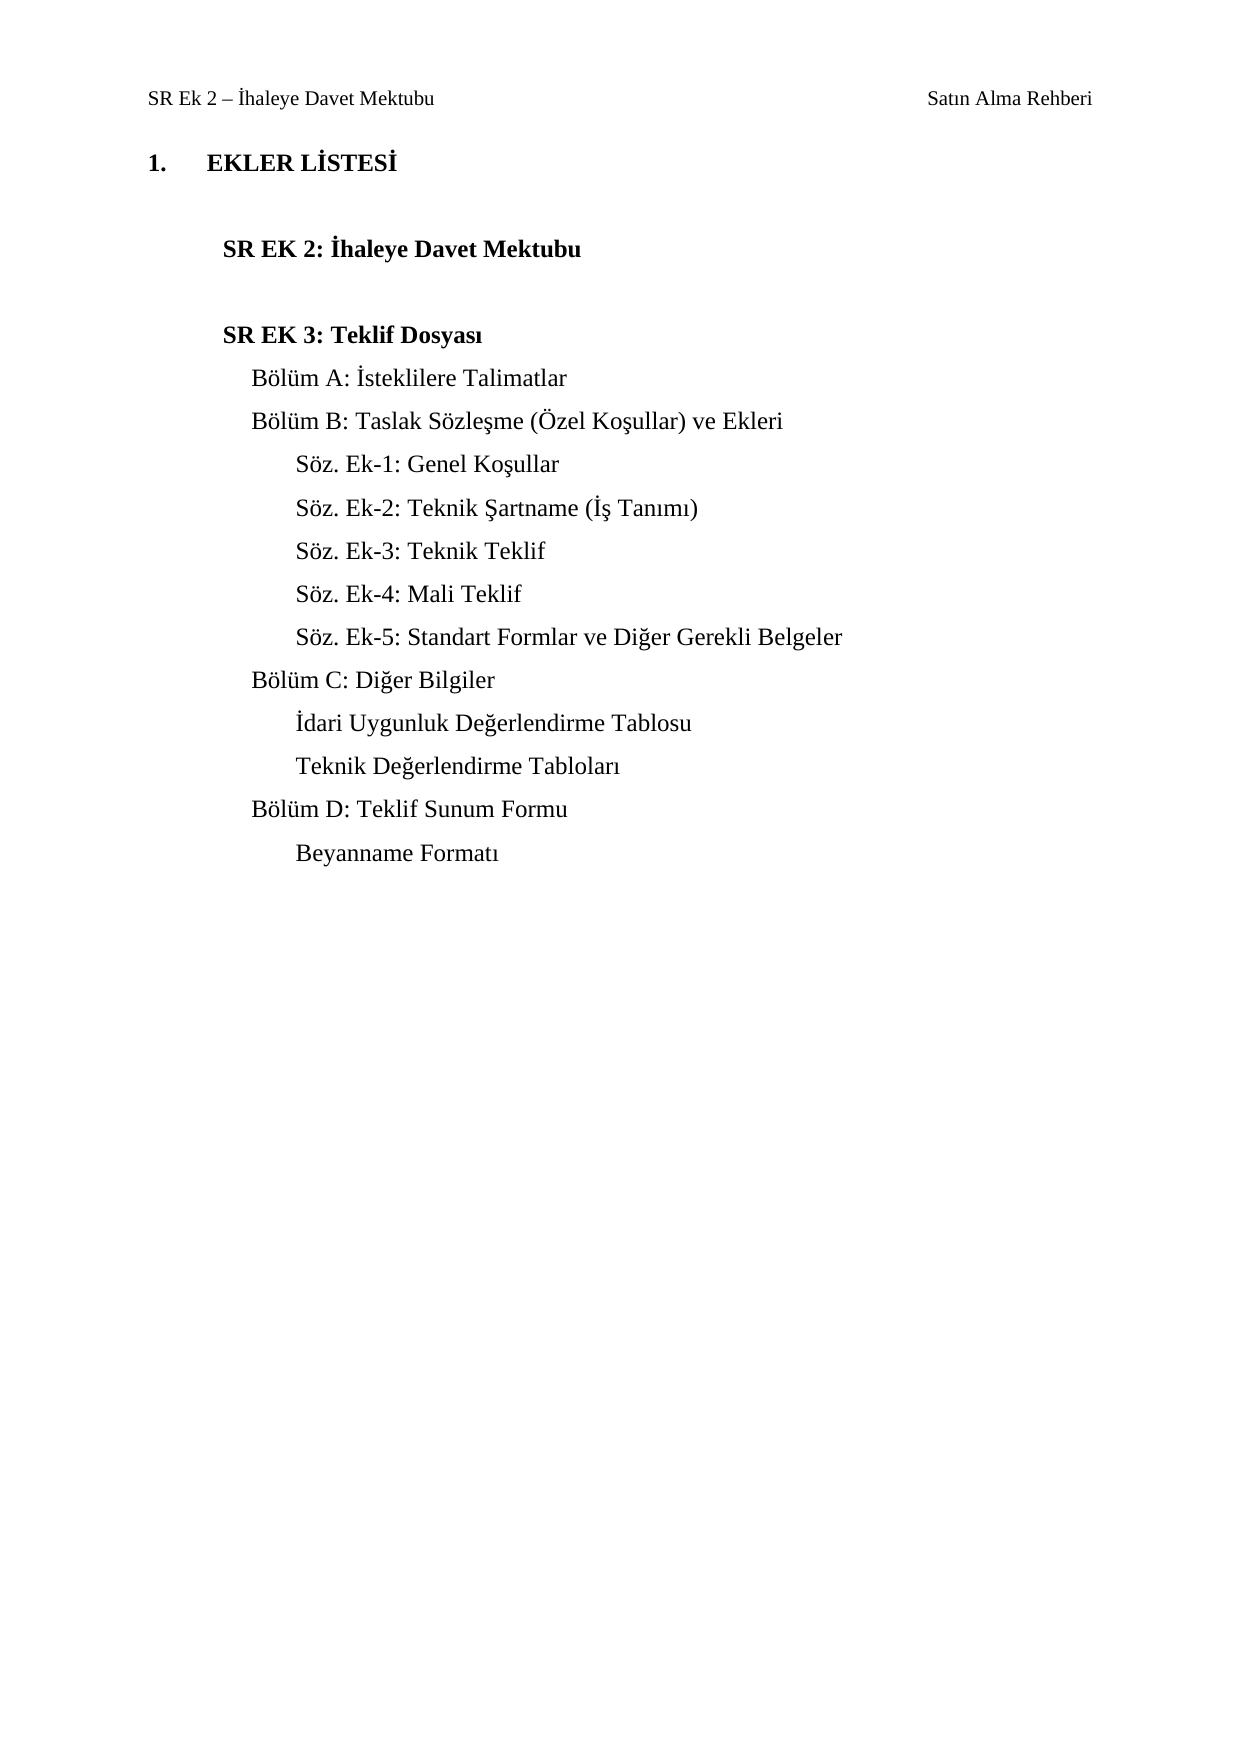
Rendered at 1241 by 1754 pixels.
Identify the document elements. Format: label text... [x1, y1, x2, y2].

text SR EK 3: Teklif Dosyası [148, 320, 1093, 349]
text İdari Uygunluk Değerlendirme Tablosu [221, 708, 1093, 737]
text Beyanname Formatı [221, 838, 1093, 866]
text Bölüm C: Diğer Bilgiler [221, 665, 1093, 694]
text Bölüm B: Taslak Sözleşme (Özel Koşullar) ve Ekleri [221, 406, 1093, 435]
text Teknik Değerlendirme Tabloları [221, 751, 1093, 780]
subtitle EKLER LİSTESİ [148, 148, 1093, 176]
text Söz. Ek-2: Teknik Şartname (İş Tanımı) [221, 493, 1093, 521]
text Bölüm A: İsteklilere Talimatlar [221, 363, 1093, 392]
text Söz. Ek-5: Standart Formlar ve Diğer Gerekli Belgeler [221, 622, 1093, 651]
text SR EK 2: İhaleye Davet Mektubu [148, 234, 1093, 263]
text Söz. Ek-3: Teknik Teklif [221, 536, 1093, 564]
text Söz. Ek-4: Mali Teklif [221, 579, 1093, 608]
text Bölüm D: Teklif Sunum Formu [221, 794, 1093, 823]
text Söz. Ek-1: Genel Koşullar [221, 449, 1093, 478]
